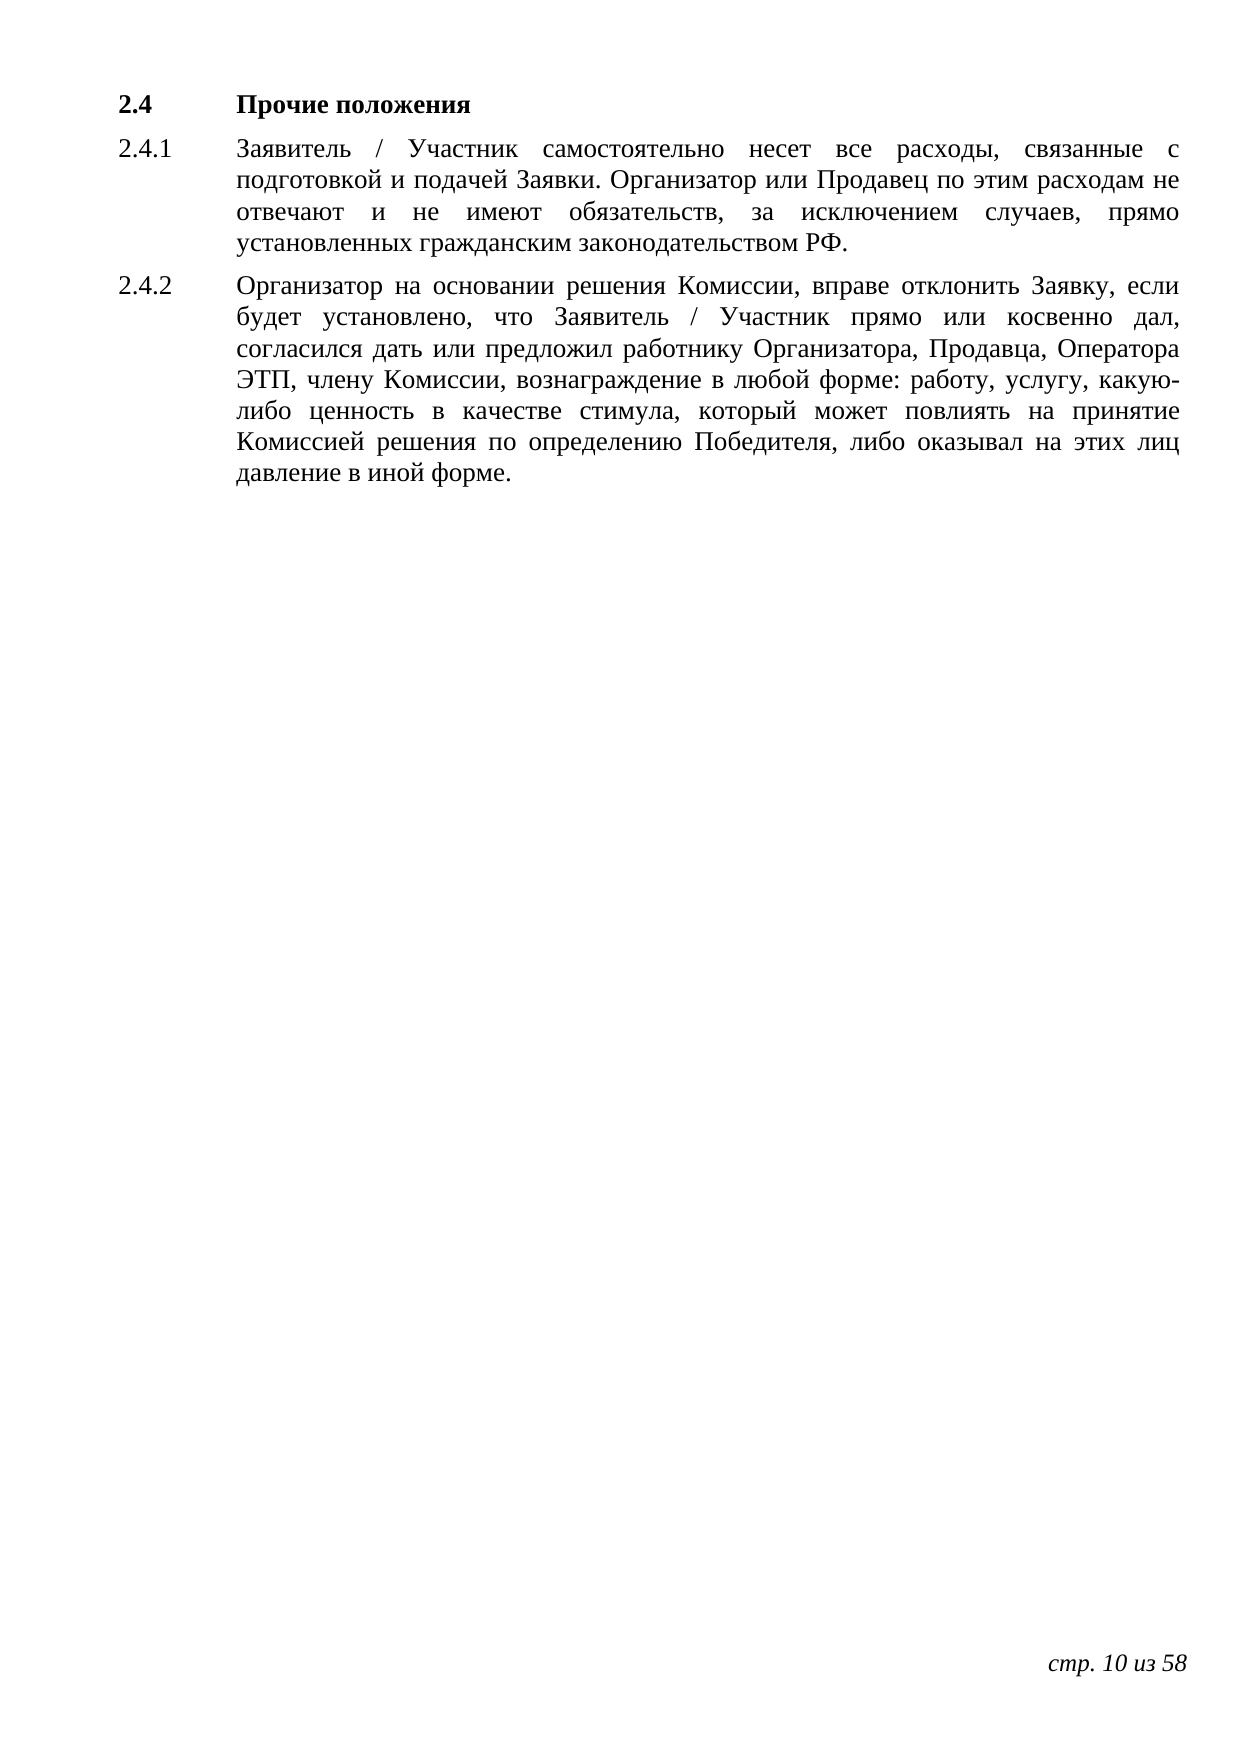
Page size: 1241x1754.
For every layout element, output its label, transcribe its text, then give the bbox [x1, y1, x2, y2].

text Заявитель / Участник самостоятельно несет все расходы, связанные с подготовкой и подачей Заявки. Организатор или Продавец по этим расходам не отвечают и не имеют обязательств, за исключением случаев, прямо установленных гражданским законодательством РФ. [118, 132, 1181, 257]
subtitle Прочие положения [118, 89, 1181, 120]
text Организатор на основании решения Комиссии, вправе отклонить Заявку, если будет установлено, что Заявитель / Участник прямо или косвенно дал, согласился дать или предложил работнику Организатора, Продавца, Оператора ЭТП, члену Комиссии, вознаграждение в любой форме: работу, услугу, какую-либо ценность в качестве стимула, который может повлиять на принятие Комиссией решения по определению Победителя, либо оказывал на этих лиц давление в иной форме. [118, 269, 1181, 487]
